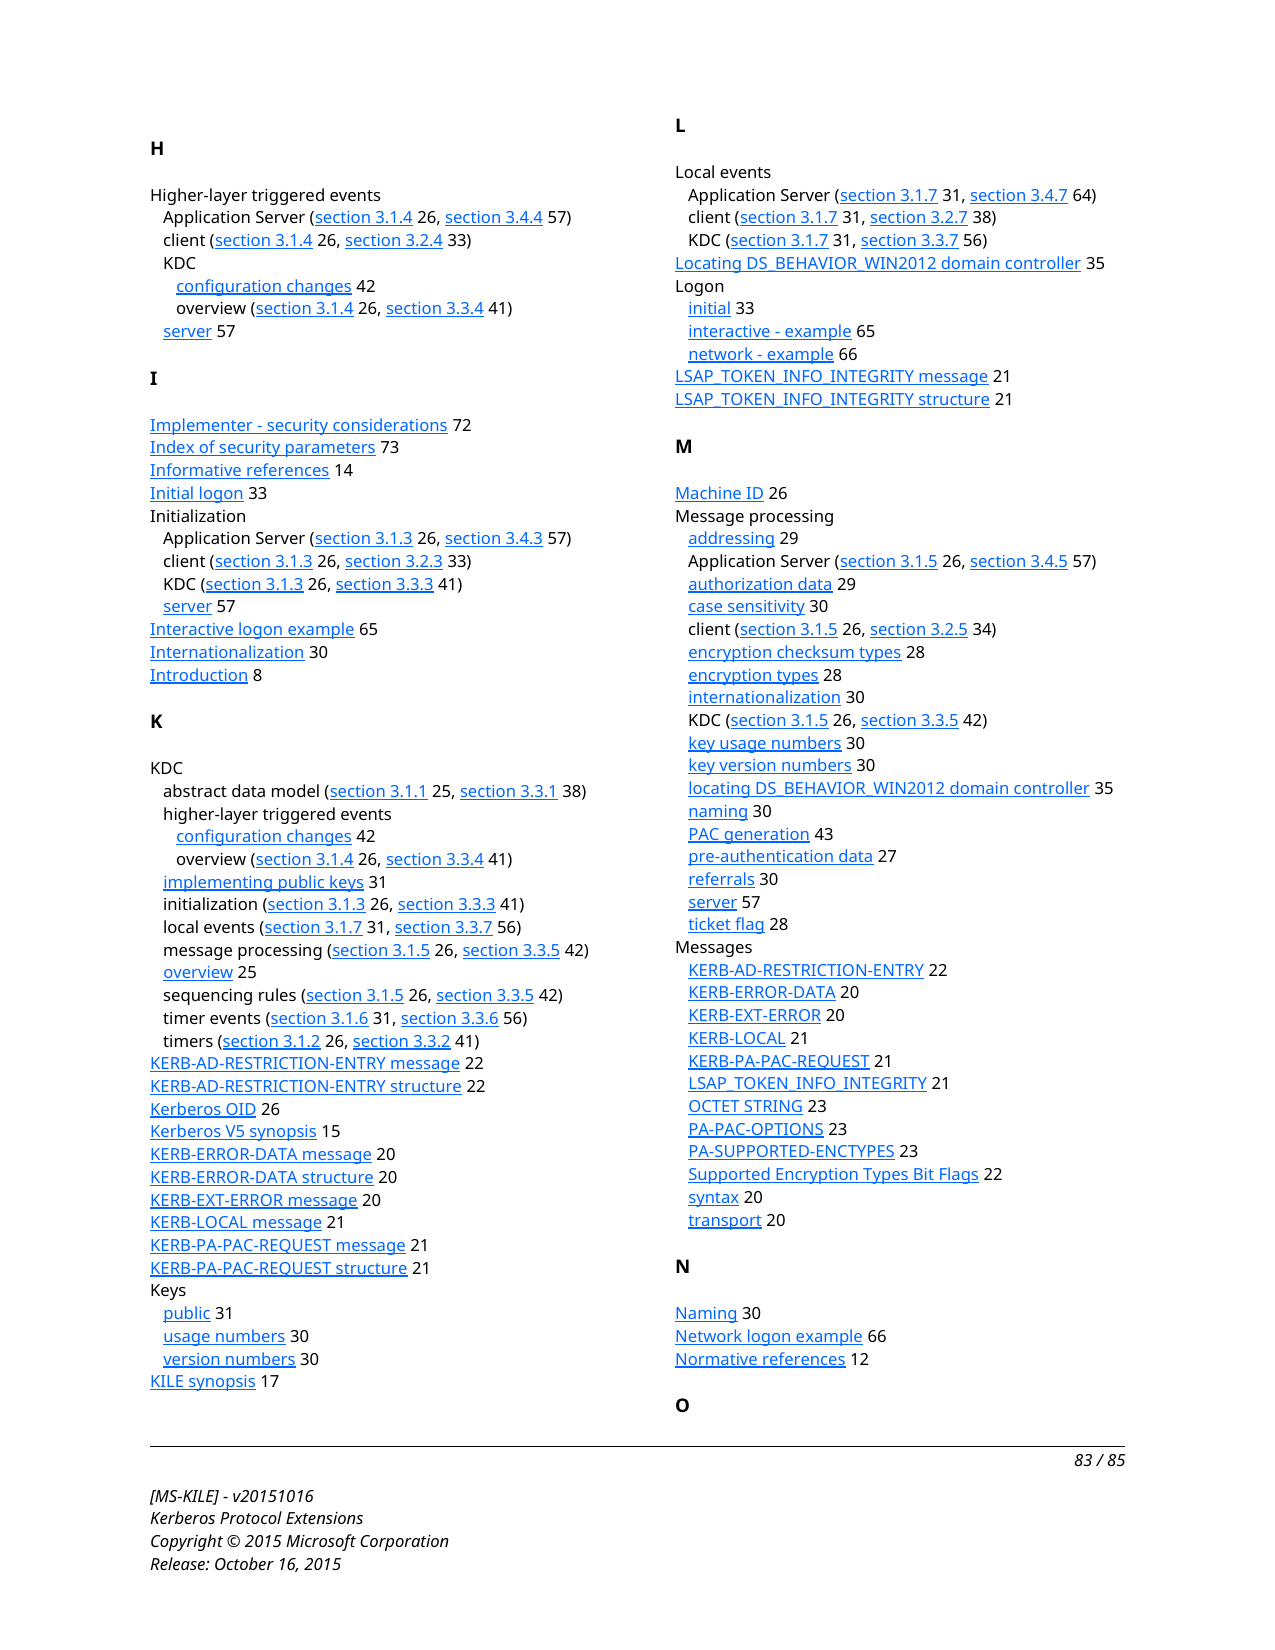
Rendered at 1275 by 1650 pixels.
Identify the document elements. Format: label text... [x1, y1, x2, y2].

text Keys [150, 1279, 600, 1302]
text Higher-layer triggered events [150, 183, 600, 206]
text Machine ID 25 [675, 481, 1125, 504]
text client (section 3.1.5 25, section 3.2.5 32) [675, 618, 1125, 640]
text Application Server (section 3.1.3 25, section 3.4.3 54) [150, 527, 600, 549]
text Application Server (section 3.1.7 30, section 3.4.7 61) [675, 183, 1125, 206]
text LSAP_TOKEN_INFO_INTEGRITY structure 20 [675, 388, 1125, 411]
text KERB-AD-RESTRICTION-ENTRY 21 [675, 958, 1125, 981]
text server 54 [150, 595, 600, 618]
text syntax 19 [675, 1185, 1125, 1208]
text KERB-ERROR-DATA 19 [675, 981, 1125, 1004]
text overview (section 3.1.4 25, section 3.3.4 40) [150, 848, 600, 870]
text KDC (section 3.1.7 30, section 3.3.7 54) [675, 229, 1125, 252]
text M [675, 433, 1125, 459]
text Normative references 11 [675, 1347, 1125, 1370]
text Message processing [675, 504, 1125, 527]
text transport 19 [675, 1208, 1125, 1231]
text configuration changes 40 [150, 825, 600, 848]
text KILE synopsis 16 [150, 1370, 600, 1393]
text timer events (section 3.1.6 30, section 3.3.6 54) [150, 1007, 600, 1029]
text ticket flag 27 [675, 913, 1125, 936]
text KERB-AD-RESTRICTION-ENTRY message 21 [150, 1052, 600, 1075]
text pre-authentication data 26 [675, 845, 1125, 867]
text locating DS_BEHAVIOR_WIN2012 domain controller 33 [675, 777, 1125, 799]
text usage numbers 29 [150, 1324, 600, 1347]
text timers (section 3.1.2 25, section 3.3.2 39) [150, 1029, 600, 1052]
text KDC (section 3.1.3 25, section 3.3.3 39) [150, 572, 600, 595]
text KDC [150, 757, 600, 779]
text client (section 3.1.7 30, section 3.2.7 36) [675, 206, 1125, 229]
text Locating DS_BEHAVIOR_WIN2012 domain controller 33 [675, 252, 1125, 274]
text Application Server (section 3.1.5 25, section 3.4.5 55) [675, 549, 1125, 572]
text key usage numbers 29 [675, 731, 1125, 754]
text Interactive logon example 62 [150, 618, 600, 640]
text Informative references 13 [150, 459, 600, 481]
text N [675, 1253, 1125, 1279]
text KERB-PA-PAC-REQUEST 20 [675, 1049, 1125, 1072]
text encryption types 26 [675, 663, 1125, 686]
text LSAP_TOKEN_INFO_INTEGRITY 20 [675, 1072, 1125, 1094]
text server 55 [675, 890, 1125, 913]
text Local events [675, 161, 1125, 183]
text KDC [150, 252, 600, 274]
text KDC (section 3.1.5 25, section 3.3.5 40) [675, 708, 1125, 731]
text server 55 [150, 320, 600, 342]
text encryption checksum types 27 [675, 640, 1125, 663]
text internationalization 28 [675, 686, 1125, 708]
text PAC generation 41 [675, 822, 1125, 845]
text overview (section 3.1.4 25, section 3.3.4 40) [150, 297, 600, 320]
text Kerberos V5 synopsis 14 [150, 1120, 600, 1143]
text KERB-LOCAL 20 [675, 1026, 1125, 1049]
text initialization (section 3.1.3 25, section 3.3.3 39) [150, 893, 600, 916]
text OCTET STRING 22 [675, 1094, 1125, 1117]
text referrals 29 [675, 867, 1125, 890]
text public 30 [150, 1302, 600, 1324]
text K [150, 708, 600, 734]
text Network logon example 63 [675, 1324, 1125, 1347]
text Introduction 7 [150, 663, 600, 686]
text Kerberos OID 25 [150, 1097, 600, 1120]
text Logon [675, 274, 1125, 297]
text network - example 63 [675, 342, 1125, 365]
text sequencing rules (section 3.1.5 25, section 3.3.5 40) [150, 984, 600, 1007]
text KERB-PA-PAC-REQUEST structure 20 [150, 1256, 600, 1279]
text Initial logon 32 [150, 481, 600, 504]
text O [675, 1393, 1125, 1418]
text configuration changes 40 [150, 274, 600, 297]
text KERB-AD-RESTRICTION-ENTRY structure 21 [150, 1075, 600, 1097]
text overview 24 [150, 961, 600, 984]
text Index of security parameters 69 [150, 436, 600, 459]
text naming 29 [675, 799, 1125, 822]
text Messages [675, 936, 1125, 958]
text KERB-ERROR-DATA structure 19 [150, 1166, 600, 1188]
text KERB-EXT-ERROR message 19 [150, 1188, 600, 1211]
text Initialization [150, 504, 600, 527]
text message processing (section 3.1.5 25, section 3.3.5 40) [150, 938, 600, 961]
text H [150, 135, 600, 161]
text authorization data 28 [675, 572, 1125, 595]
text addressing 28 [675, 527, 1125, 549]
text PA-PAC-OPTIONS 22 [675, 1117, 1125, 1140]
text KERB-ERROR-DATA message 19 [150, 1143, 600, 1166]
text KERB-EXT-ERROR 19 [675, 1004, 1125, 1026]
text initial 32 [675, 297, 1125, 320]
text local events (section 3.1.7 30, section 3.3.7 54) [150, 916, 600, 938]
text client (section 3.1.4 25, section 3.2.4 32) [150, 229, 600, 252]
text higher-layer triggered events [150, 802, 600, 825]
text key version numbers 29 [675, 754, 1125, 777]
text Implementer - security considerations 69 [150, 413, 600, 436]
text KERB-LOCAL message 20 [150, 1211, 600, 1234]
text L [675, 112, 1125, 138]
text I [150, 365, 600, 391]
text Application Server (section 3.1.4 25, section 3.4.4 55) [150, 206, 600, 229]
text PA-SUPPORTED-ENCTYPES 22 [675, 1140, 1125, 1163]
text implementing public keys 30 [150, 870, 600, 893]
text client (section 3.1.3 25, section 3.2.3 32) [150, 549, 600, 572]
text version numbers 29 [150, 1347, 600, 1370]
text KERB-PA-PAC-REQUEST message 20 [150, 1234, 600, 1256]
text abstract data model (section 3.1.1 24, section 3.3.1 36) [150, 779, 600, 802]
text case sensitivity 28 [675, 595, 1125, 618]
text Internationalization 28 [150, 640, 600, 663]
text Supported Encryption Types Bit Flags 21 [675, 1163, 1125, 1185]
text LSAP_TOKEN_INFO_INTEGRITY message 20 [675, 365, 1125, 388]
text interactive - example 62 [675, 320, 1125, 342]
text Naming 29 [675, 1302, 1125, 1324]
